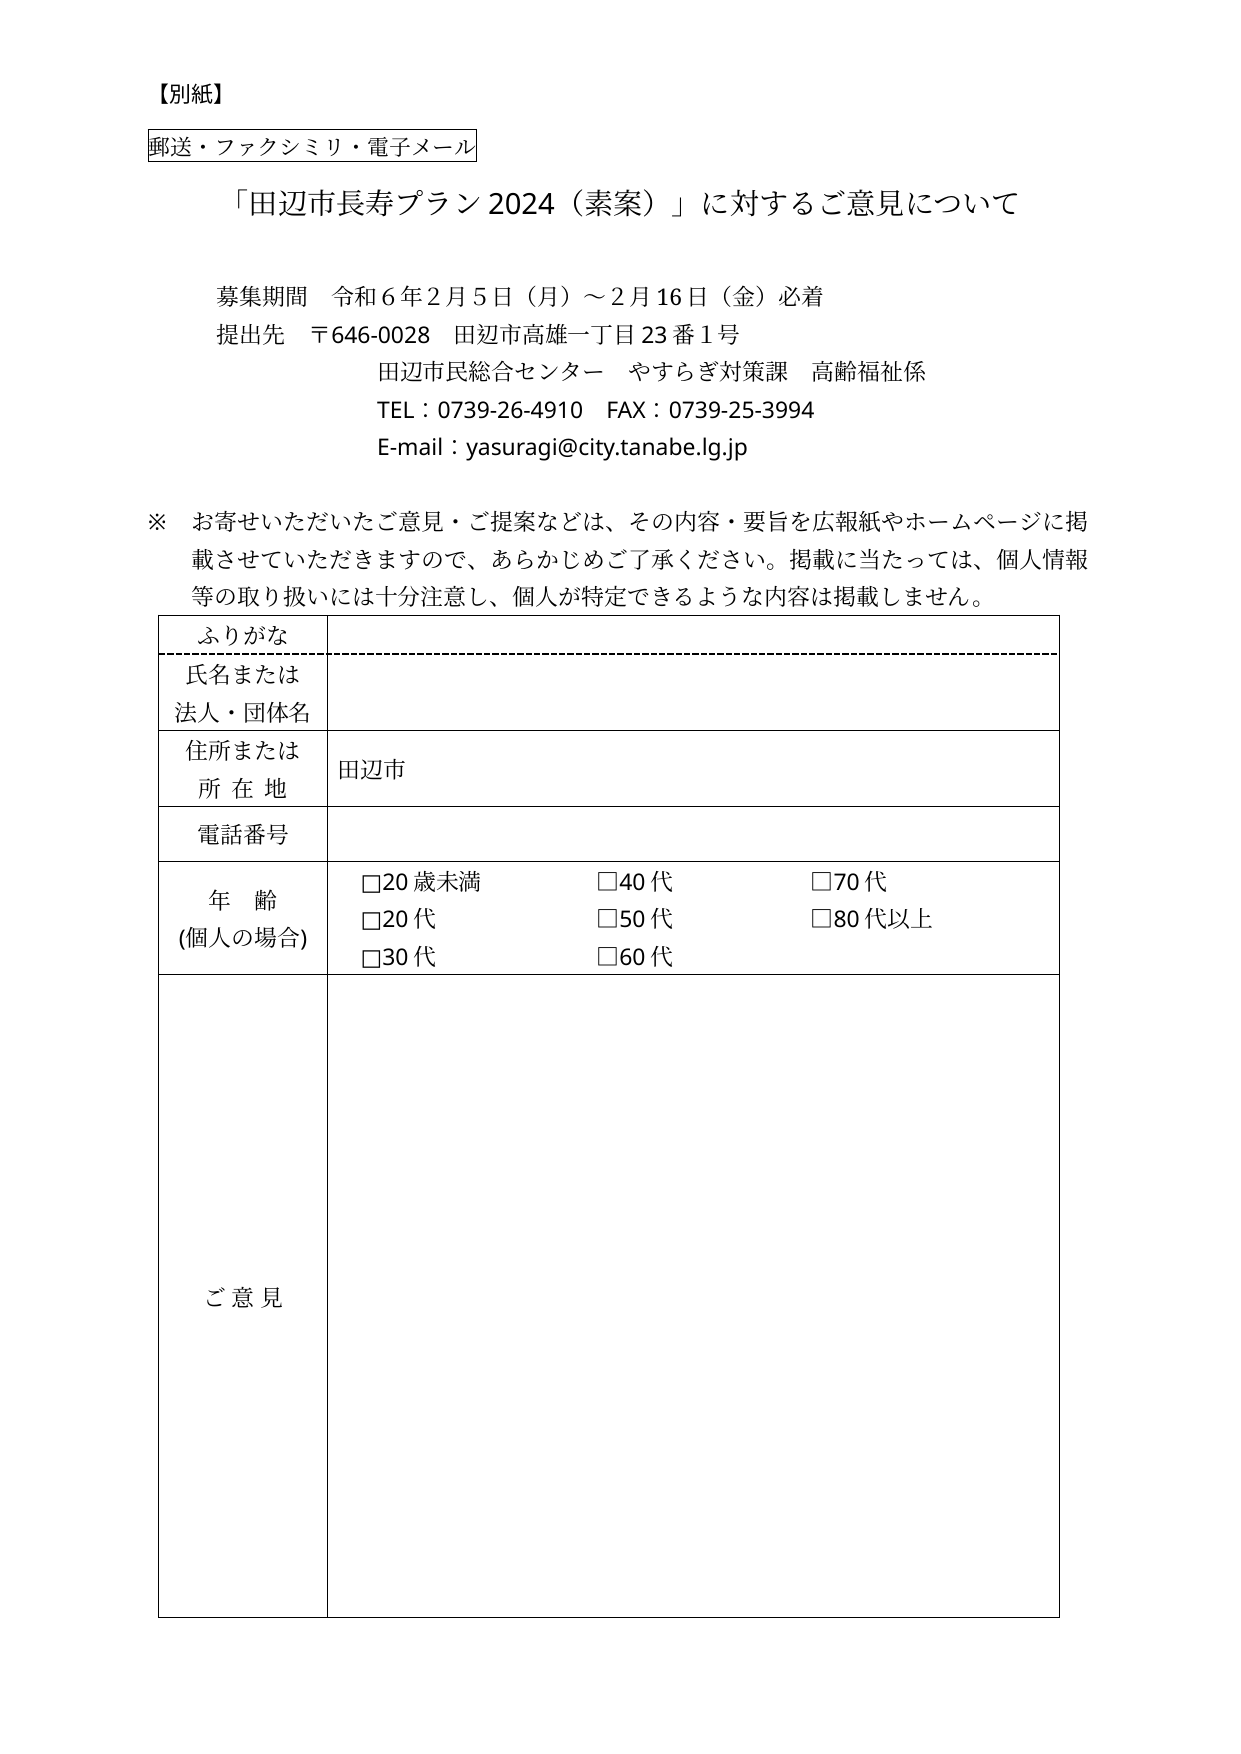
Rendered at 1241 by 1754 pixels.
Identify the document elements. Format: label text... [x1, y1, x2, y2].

list お寄せいただいたご意見・ご提案などは、その内容・要旨を広報紙やホームページに掲載させていただきますので、あらかじめご了承ください。掲載に当たっては、個人情報等の取り扱いには十分注意し、個人が特定できるような内容は掲載しません。 [148, 502, 1092, 614]
table_cell [328, 807, 1059, 861]
table_header [328, 616, 1059, 653]
text E-mail：yasuragi@city.tanabe.lg.jp [148, 427, 1092, 464]
table_cell □20歳未満 □40代 □70代 □20代 □50代 □80代以上 □30代 □60代 [328, 862, 1059, 974]
text 郵送・ファクシミリ・電子メール [148, 127, 1092, 164]
table_cell 電話番号 [159, 807, 327, 861]
table_header ふりがな [159, 616, 327, 653]
table_cell [328, 653, 1059, 730]
table_cell [328, 975, 1059, 1617]
text 田辺市民総合センター やすらぎ対策課 高齢福祉係 [148, 352, 1092, 389]
text 「田辺市長寿プラン2024（素案）」に対するご意見について [148, 164, 1092, 239]
table_cell 氏名または 法人・団体名 [159, 653, 327, 730]
table_cell 田辺市 [328, 731, 1059, 806]
table_cell 住所または 所在地 [159, 731, 327, 806]
text 募集期間 令和６年２月５日（月）～２月16日（金）必着 [148, 277, 1092, 314]
text 提出先 〒646-0028 田辺市高雄一丁目23番１号 [148, 314, 1092, 352]
table_cell 年 齢 (個人の場合) [159, 862, 327, 974]
table_cell ご意見 [159, 975, 327, 1617]
text TEL：0739-26-4910 FAX：0739-25-3994 [148, 389, 1092, 427]
